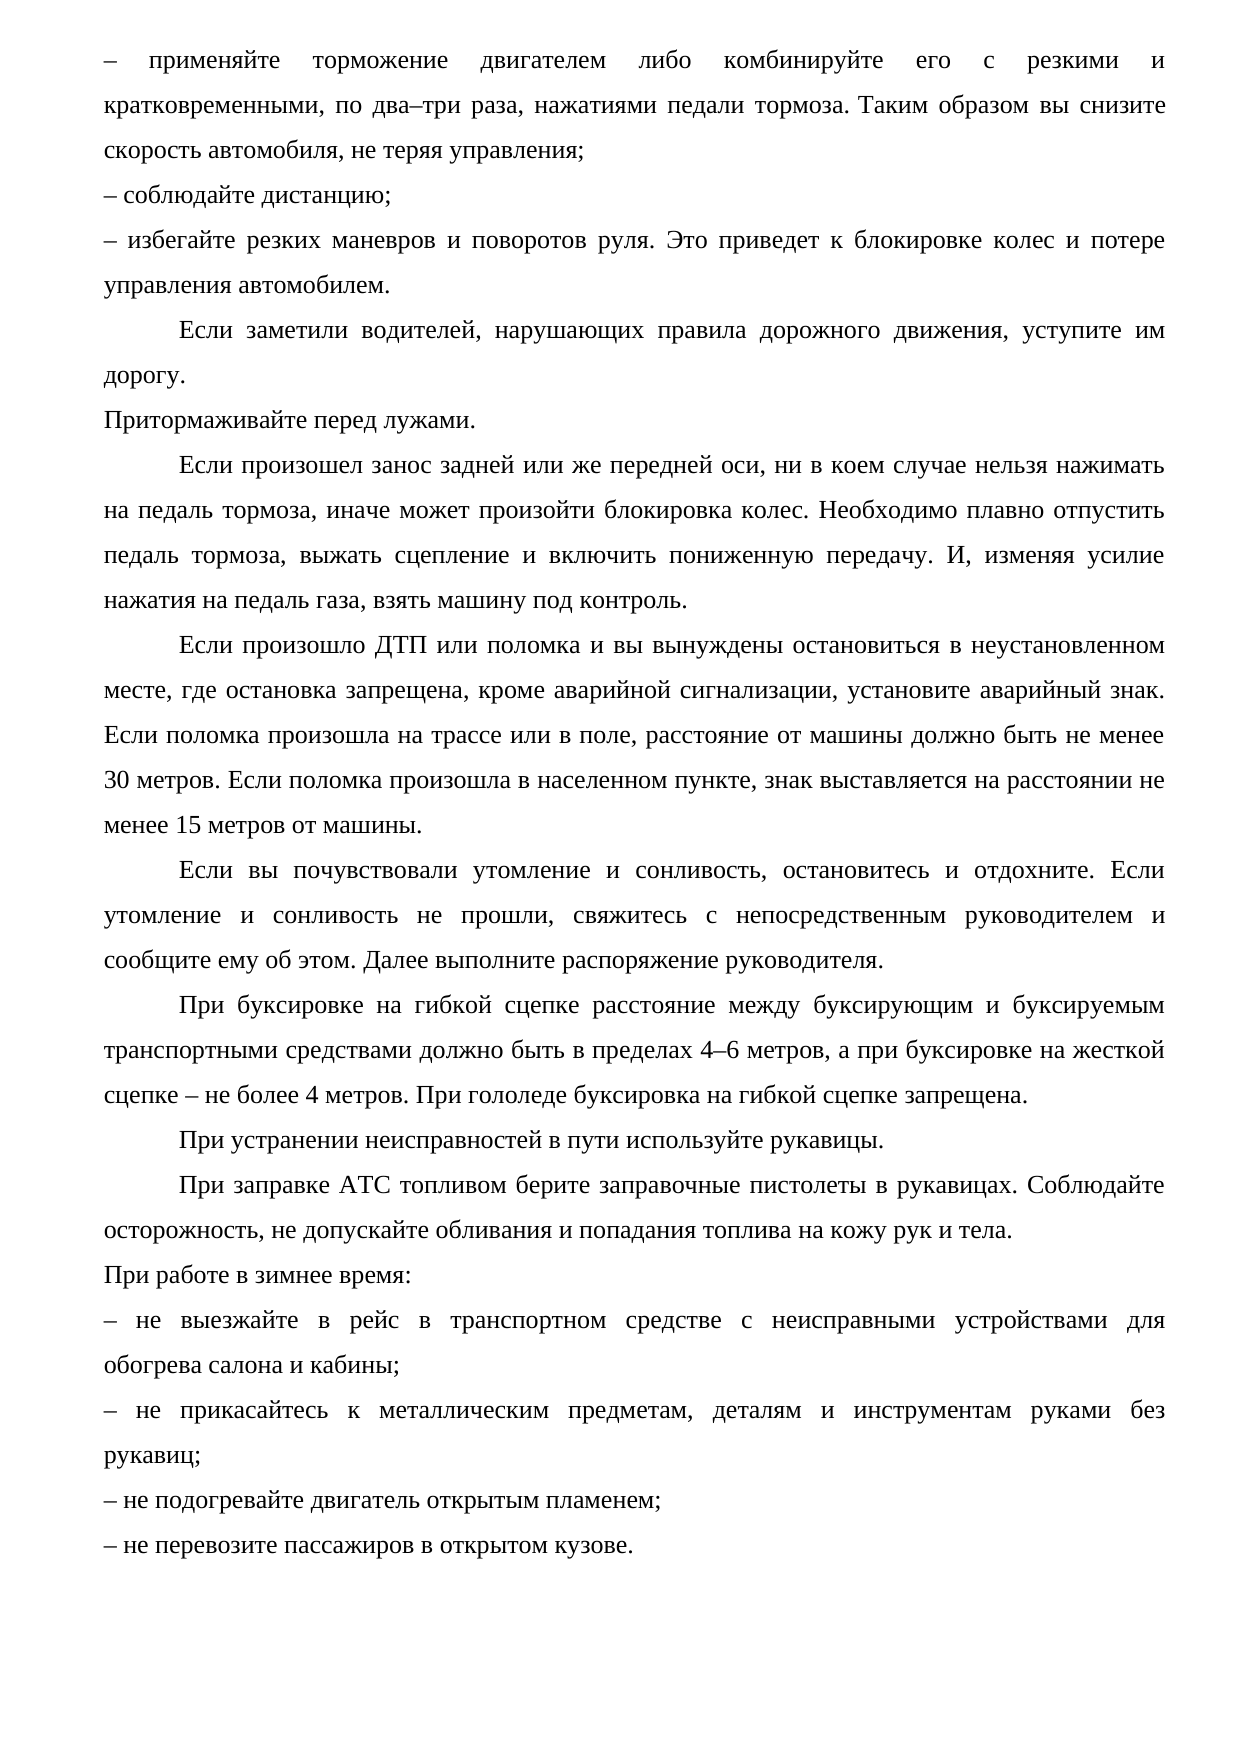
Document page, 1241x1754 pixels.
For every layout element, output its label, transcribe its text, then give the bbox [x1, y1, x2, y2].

text При заправке АТС топливом берите заправочные пистолеты в рукавицах. Соблюдайте осторожность, не допускайте обливания и попадания топлива на кожу рук и тела. [103, 1169, 1166, 1244]
text Если вы почувствовали утомление и сонливость, остановитесь и отдохните. Если утомление и сонливость не прошли, свяжитесь с непосредственным руководителем и сообщите ему об этом. Далее выполните распоряжение руководителя. [103, 854, 1166, 974]
text – не прикасайтесь к металлическим предметам, деталям и инструментам руками без рукавиц; [103, 1394, 1166, 1469]
text – избегайте резких маневров и поворотов руля. Это приведет к блокировке колес и потере управления автомобилем. [103, 224, 1166, 299]
text При работе в зимнее время: [103, 1259, 1166, 1289]
text При буксировке на гибкой сцепке расстояние между буксирующим и буксируемым транспортными средствами должно быть в пределах 4–6 метров, а при буксировке на жесткой сцепке – не более 4 метров. При гололеде буксировка на гибкой сцепке запрещена. [103, 989, 1166, 1109]
text Если заметили водителей, нарушающих правила дорожного движения, уступите им дорогу. [103, 314, 1166, 389]
text – не перевозите пассажиров в открытом кузове. [103, 1529, 1166, 1559]
text – соблюдайте дистанцию; [103, 179, 1166, 209]
text – применяйте торможение двигателем либо комбинируйте его с резкими и кратковременными, по два–три раза, нажатиями педали тормоза. Таким образом вы снизите скорость автомобиля, не теряя управления; [103, 44, 1166, 164]
text При устранении неисправностей в пути используйте рукавицы. [103, 1124, 1166, 1154]
text Если произошел занос задней или же передней оси, ни в коем случае нельзя нажимать на педаль тормоза, иначе может произойти блокировка колес. Необходимо плавно отпустить педаль тормоза, выжать сцепление и включить пониженную передачу. И, изменяя усилие нажатия на педаль газа, взять машину под контроль. [103, 449, 1166, 614]
text – не выезжайте в рейс в транспортном средстве с неисправными устройствами для обогрева салона и кабины; [103, 1304, 1166, 1379]
text Притормаживайте перед лужами. [103, 404, 1166, 434]
text – не подогревайте двигатель открытым пламенем; [103, 1484, 1166, 1514]
text Если произошло ДТП или поломка и вы вынуждены остановиться в неустановленном месте, где остановка запрещена, кроме аварийной сигнализации, установите аварийный знак. Если поломка произошла на трассе или в поле, расстояние от машины должно быть не менее 30 метров. Если поломка произошла в населенном пункте, знак выставляется на расстоянии не менее 15 метров от машины. [103, 629, 1166, 839]
